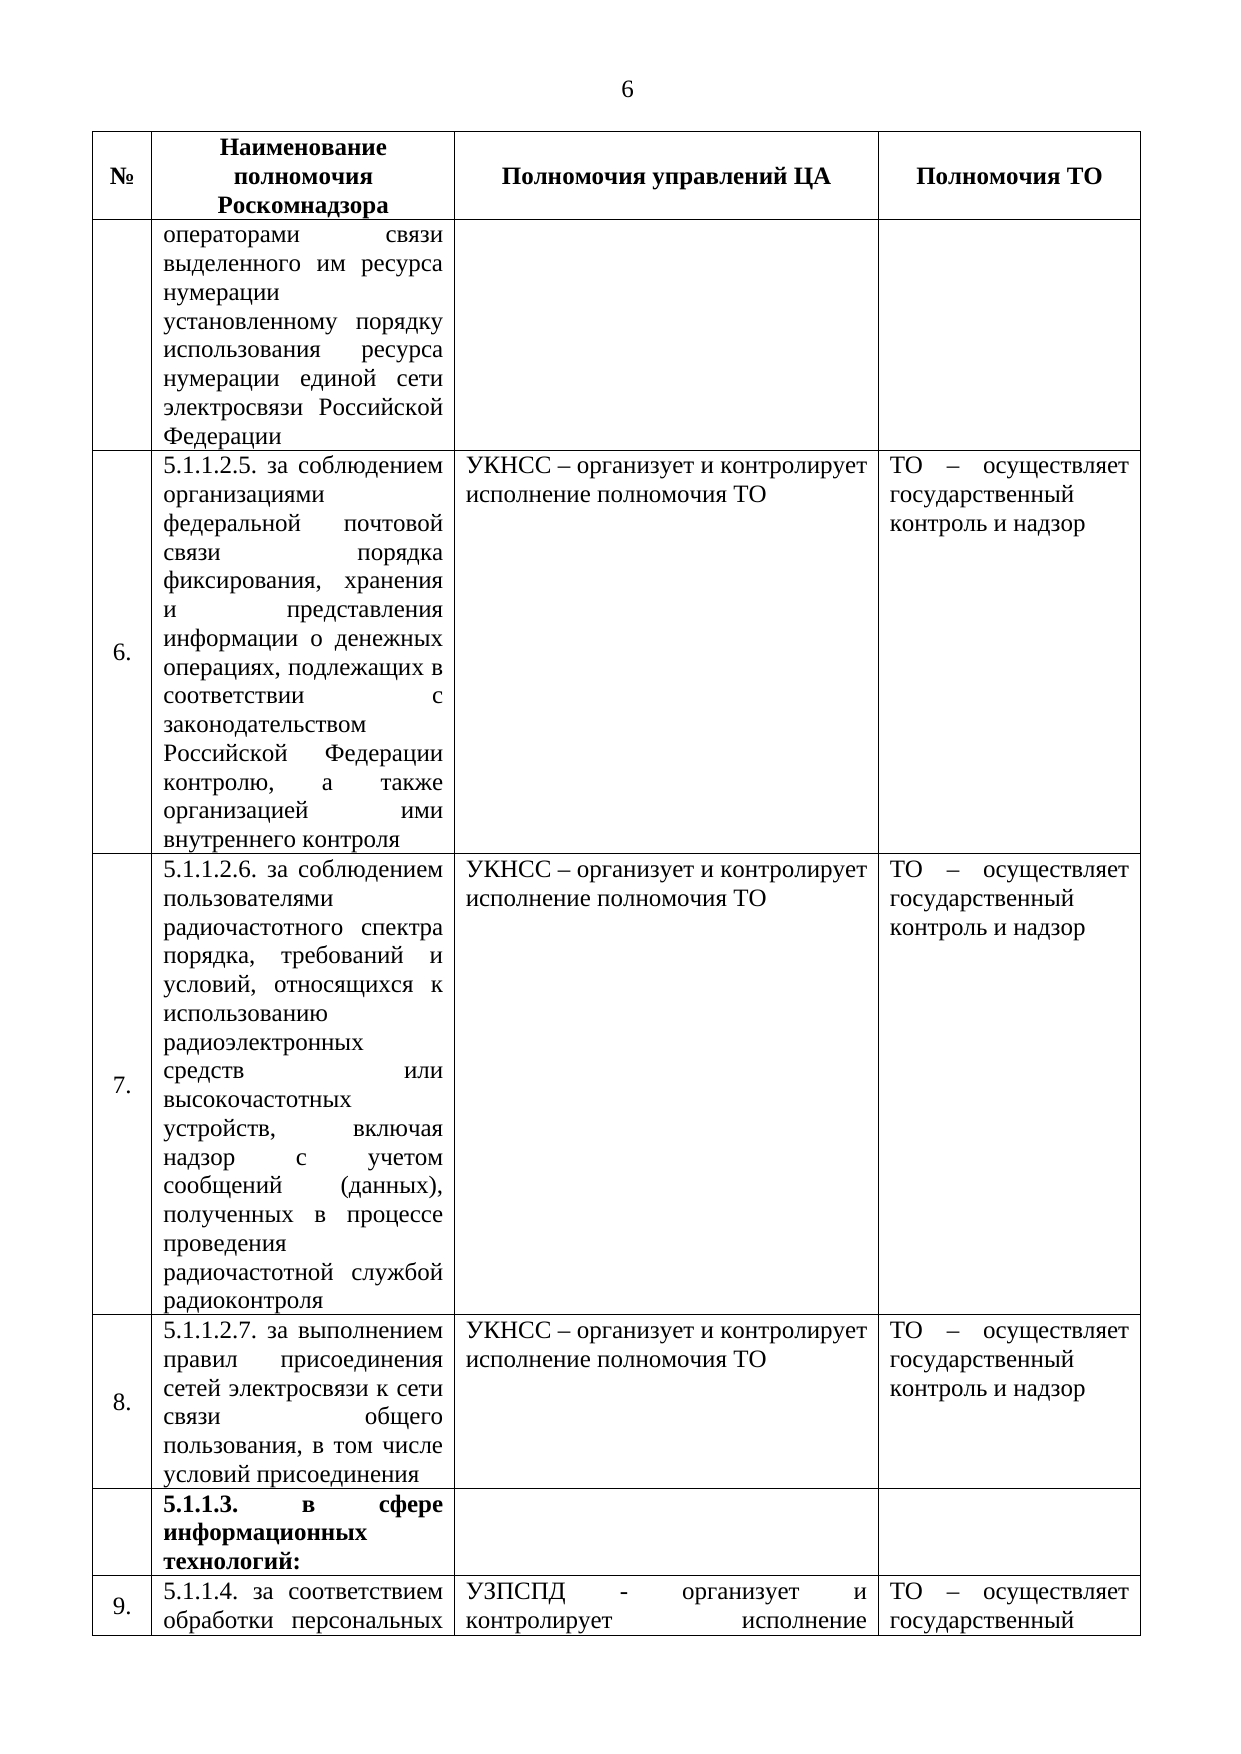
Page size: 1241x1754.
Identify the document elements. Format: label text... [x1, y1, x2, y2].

table_cell 9. [93, 1576, 151, 1635]
table_cell 8. [93, 1315, 151, 1488]
table_cell [879, 1489, 1140, 1575]
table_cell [152, 1576, 454, 1635]
table_cell ТО – осуществляет государственный контроль и надзор [879, 854, 1140, 1314]
table_cell 5.1.1.2.5. за соблюдением организациями федеральной почтовой связи порядка фиксирования, хранения и представления информации о денежных операциях, подлежащих в соответствии с законодательством Российской Федерации контролю, а также организацией ими внутреннего контроля [152, 451, 454, 853]
table_cell УКНСС – организует и контролирует исполнение полномочия ТО [455, 451, 878, 853]
table_header Полномочия управлений ЦА [455, 132, 878, 218]
table_cell 5.1.1.3. в сфере информационных технологий: [152, 1489, 454, 1575]
table_header Наименование полномочия Роскомнадзора [152, 132, 454, 218]
table_cell 6. [93, 451, 151, 853]
table_cell [455, 1489, 878, 1575]
table_cell УКНСС – организует и контролирует исполнение полномочия ТО [455, 1315, 878, 1488]
table_cell [93, 1489, 151, 1575]
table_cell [455, 220, 878, 449]
table_cell 5.1.1.2.7. за выполнением правил присоединения сетей электросвязи к сети связи общего пользования, в том числе условий присоединения [152, 1315, 454, 1488]
table_header № [93, 132, 151, 218]
table_cell 5. [93, 220, 151, 449]
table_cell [879, 1576, 1140, 1635]
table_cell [455, 1576, 878, 1635]
table_header Полномочия ТО [879, 132, 1140, 218]
table_cell УКНСС – организует и контролирует исполнение полномочия ТО [455, 854, 878, 1314]
table_cell ТО – осуществляет государственный контроль и надзор [879, 1315, 1140, 1488]
table_cell ТО – осуществляет государственный контроль и надзор [879, 451, 1140, 853]
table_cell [152, 220, 454, 449]
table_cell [879, 220, 1140, 449]
table_cell 7. [93, 854, 151, 1314]
table_cell 5.1.1.2.6. за соблюдением пользователями радиочастотного спектра порядка, требований и условий, относящихся к использованию радиоэлектронных средств или высокочастотных устройств, включая надзор с учетом сообщений (данных), полученных в процессе проведения радиочастотной службой радиоконтроля [152, 854, 454, 1314]
